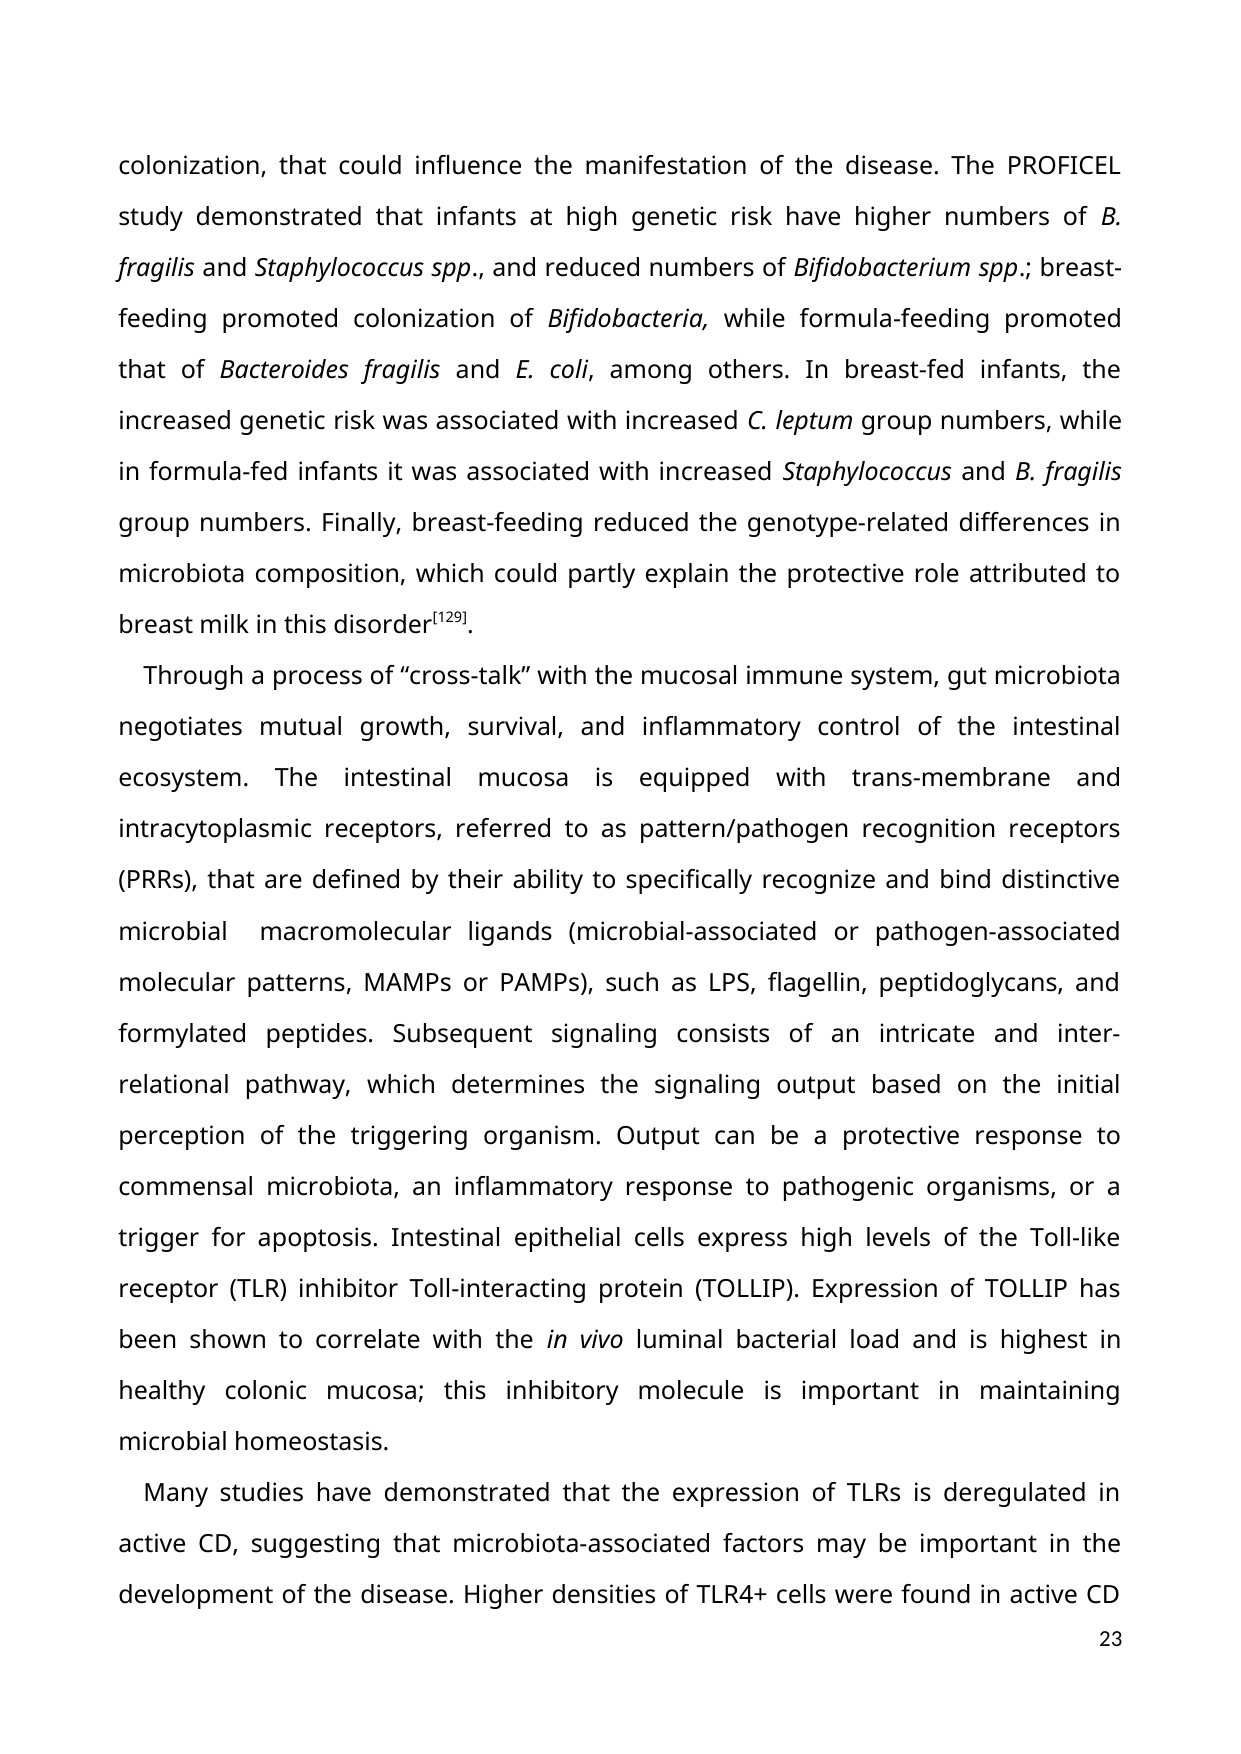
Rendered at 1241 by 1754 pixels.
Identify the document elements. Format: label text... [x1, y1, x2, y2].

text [118, 1475, 1122, 1611]
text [118, 148, 1122, 641]
text Through a process of “cross-talk” with the mucosal immune system, gut microbiota negotiates mutual growth, survival, and inflammatory control of the intestinal ecosystem. The intestinal mucosa is equipped with trans-membrane and intracytoplasmic receptors, referred to as pattern/pathogen recognition receptors (PRRs), that are defined by their ability to specifically recognize and bind distinctive microbial macromolecular ligands (microbial-associated or pathogen-associated molecular patterns, MAMPs or PAMPs), such as LPS, flagellin, peptidoglycans, and formylated peptides. Subsequent signaling consists of an intricate and inter-relational pathway, which determines the signaling output based on the initial perception of the triggering organism. Output can be a protective response to commensal microbiota, an inflammatory response to pathogenic organisms, or a trigger for apoptosis. Intestinal epithelial cells express high levels of the Toll-like receptor (TLR) inhibitor Toll-interacting protein (TOLLIP). Expression of TOLLIP has been shown to correlate with the in vivo luminal bacterial load and is highest in healthy colonic mucosa; this inhibitory molecule is important in maintaining microbial homeostasis. [118, 658, 1122, 1458]
